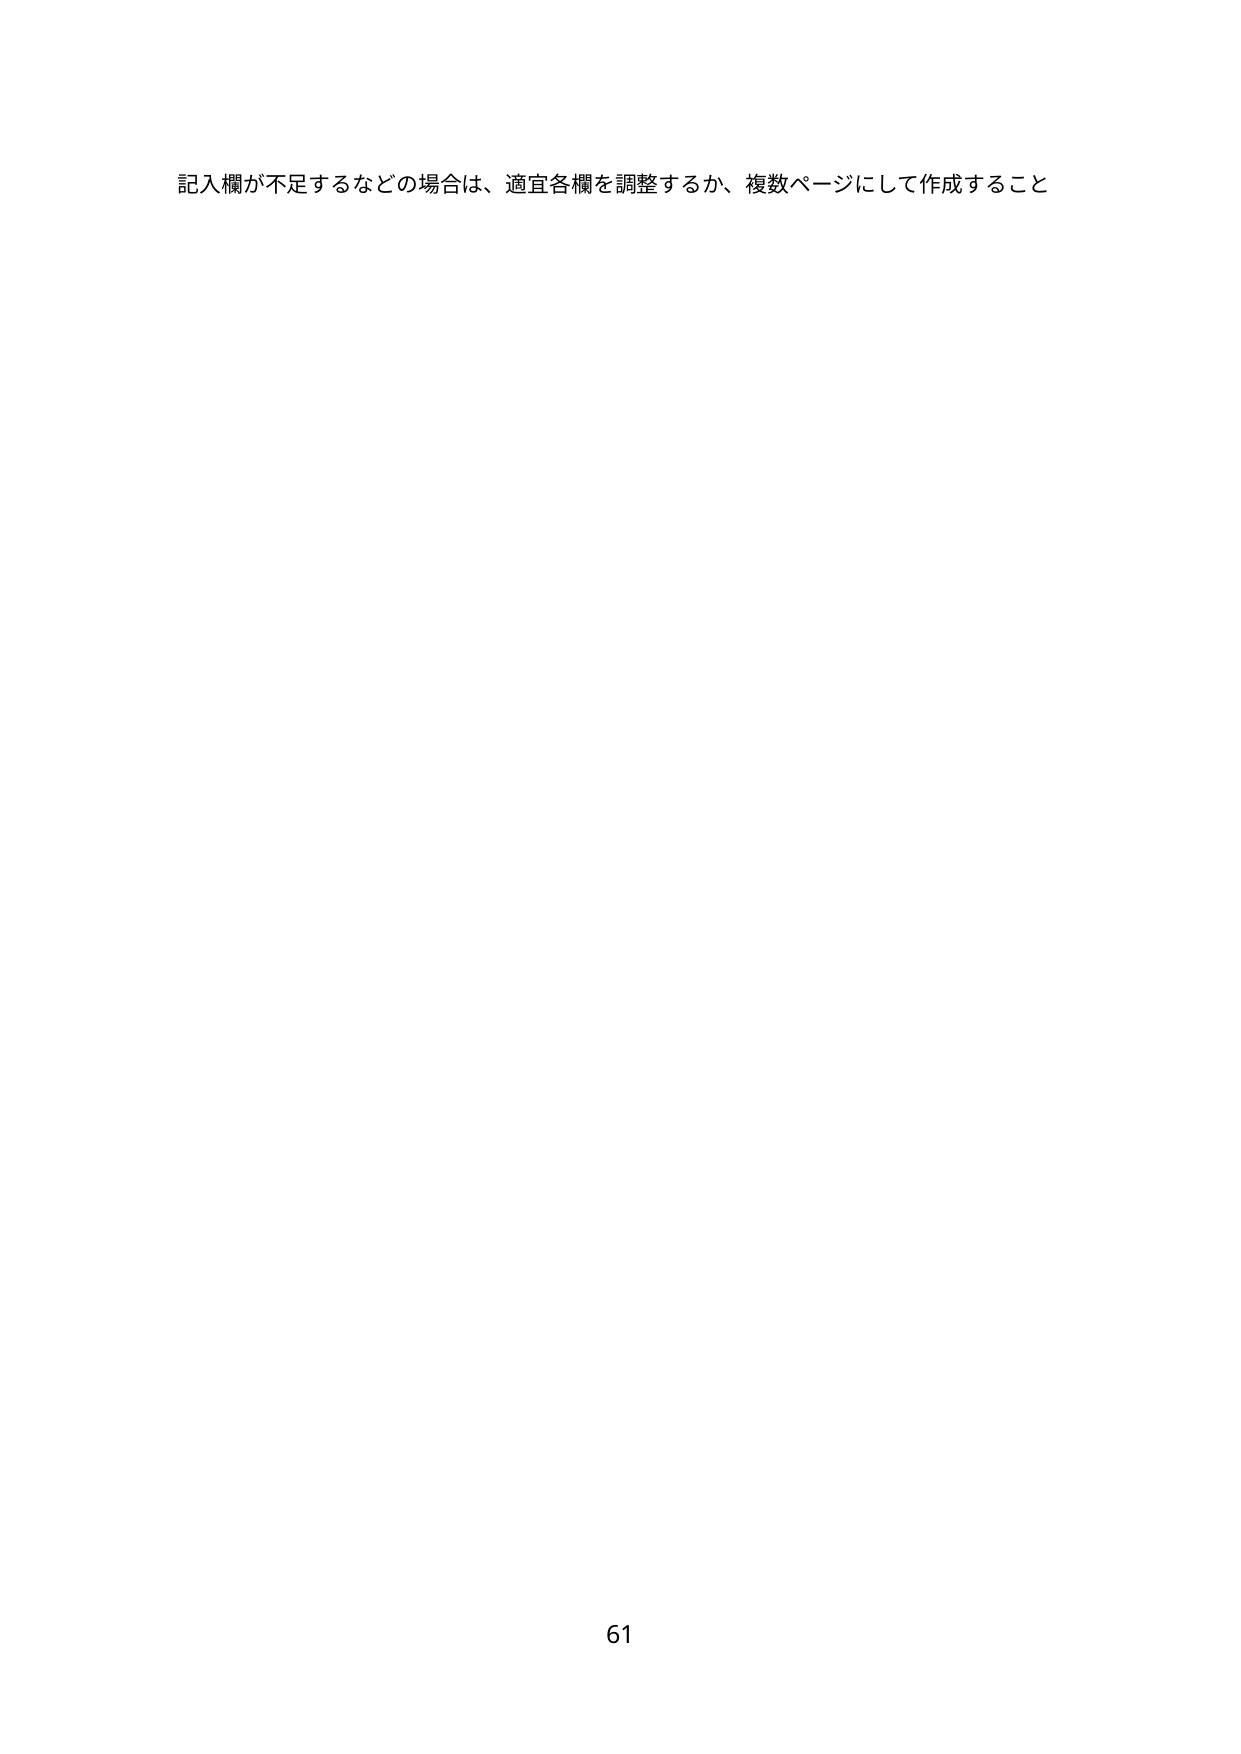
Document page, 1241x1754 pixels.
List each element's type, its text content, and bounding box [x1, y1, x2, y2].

text 記入欄が不足するなどの場合は、適宜各欄を調整するか、複数ページにして作成すること [177, 164, 1063, 202]
